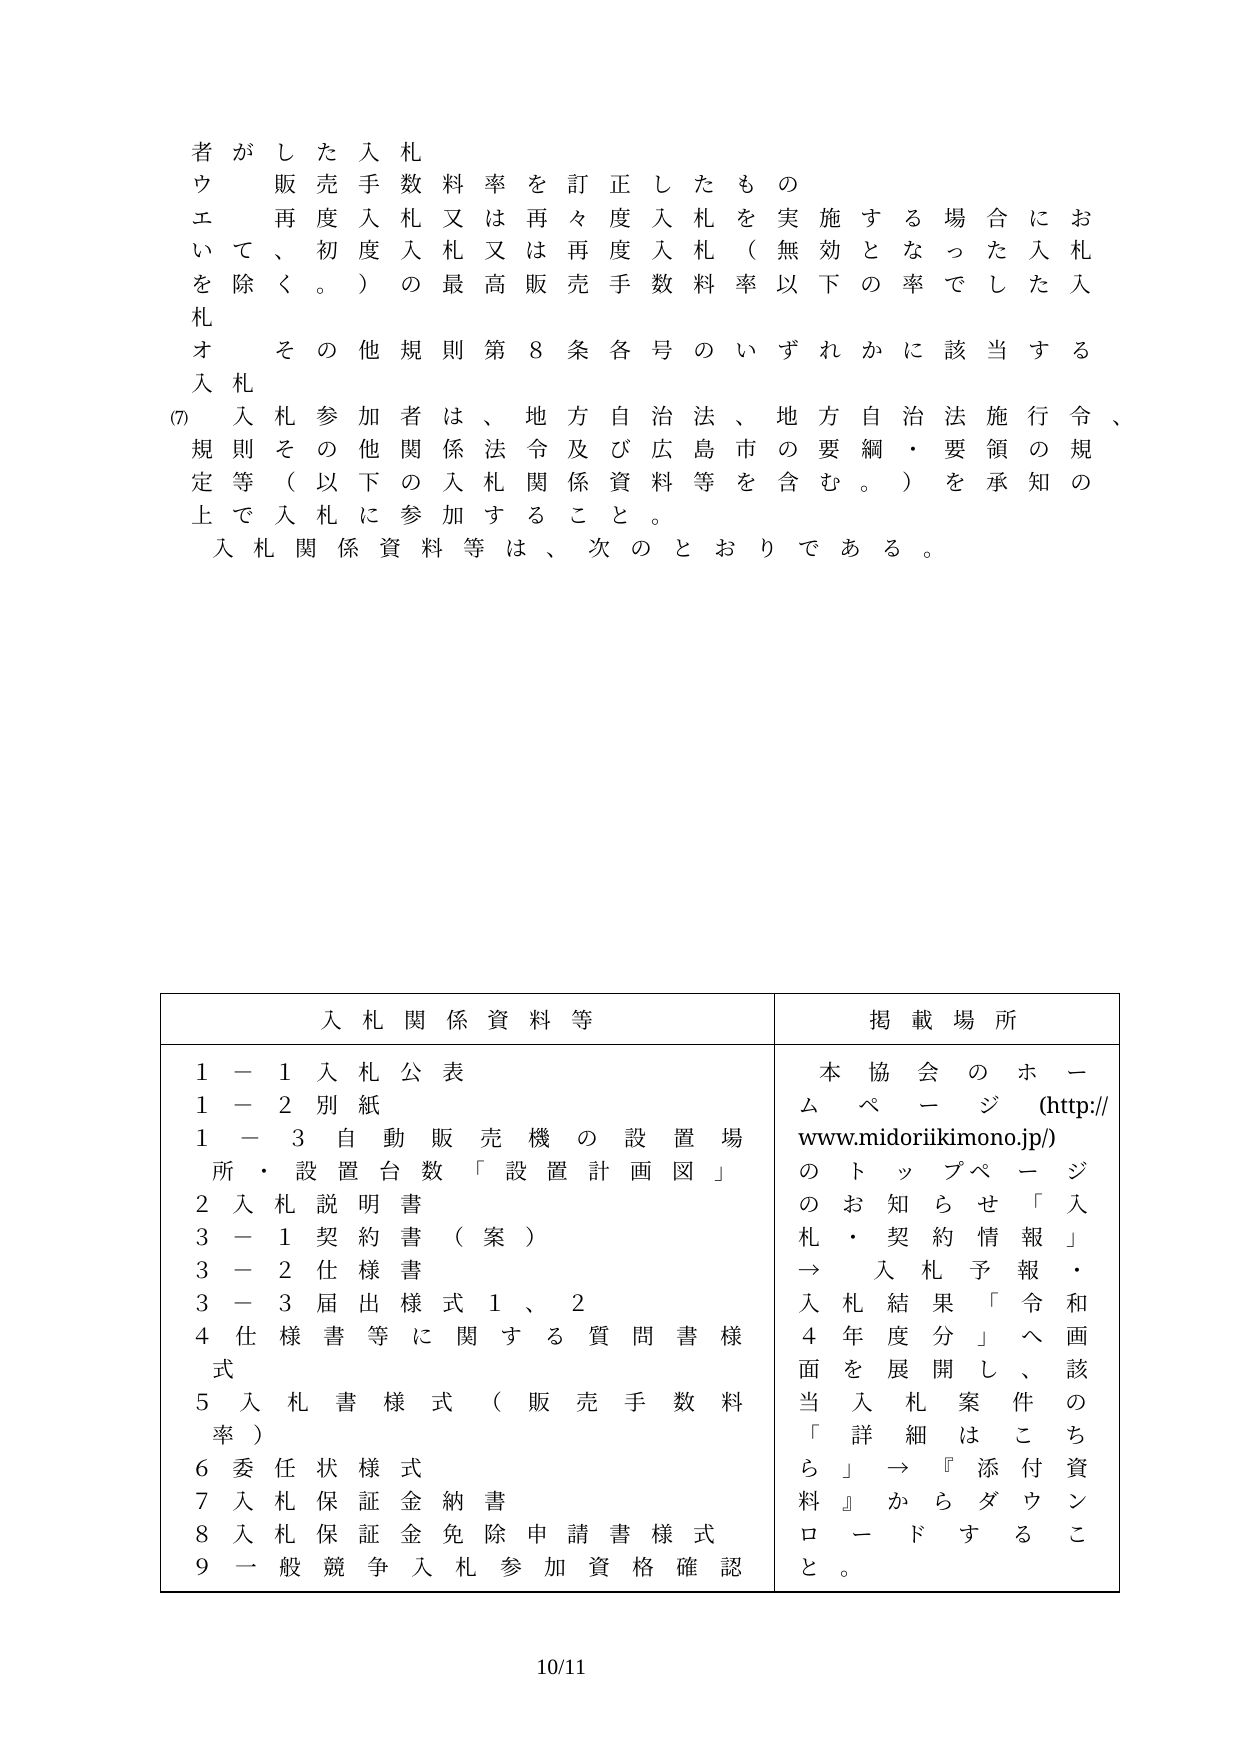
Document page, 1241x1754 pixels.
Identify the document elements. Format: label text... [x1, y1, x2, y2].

text オ その他規則第８条各号のいずれかに該当する入札 [170, 332, 1112, 398]
text ウ 販売手数料率を訂正したもの [170, 167, 1112, 200]
table_header 入札関係資料等 [161, 994, 774, 1044]
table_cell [775, 1045, 1119, 1591]
text 入札関係資料等は、次のとおりである。 [170, 530, 1112, 563]
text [170, 134, 1112, 167]
text ⑺ 入札参加者は、地方自治法、地方自治法施行令、規則その他関係法令及び広島市の要綱・要領の規定等（以下の入札関係資料等を含む。）を承知の上で入札に参加すること。 [149, 398, 1112, 530]
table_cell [161, 1045, 774, 1591]
text エ 再度入札又は再々度入札を実施する場合において、初度入札又は再度入札（無効となった入札を除く。）の最高販売手数料率以下の率でした入札 [170, 200, 1112, 332]
table_header 掲載場所 [775, 994, 1119, 1044]
